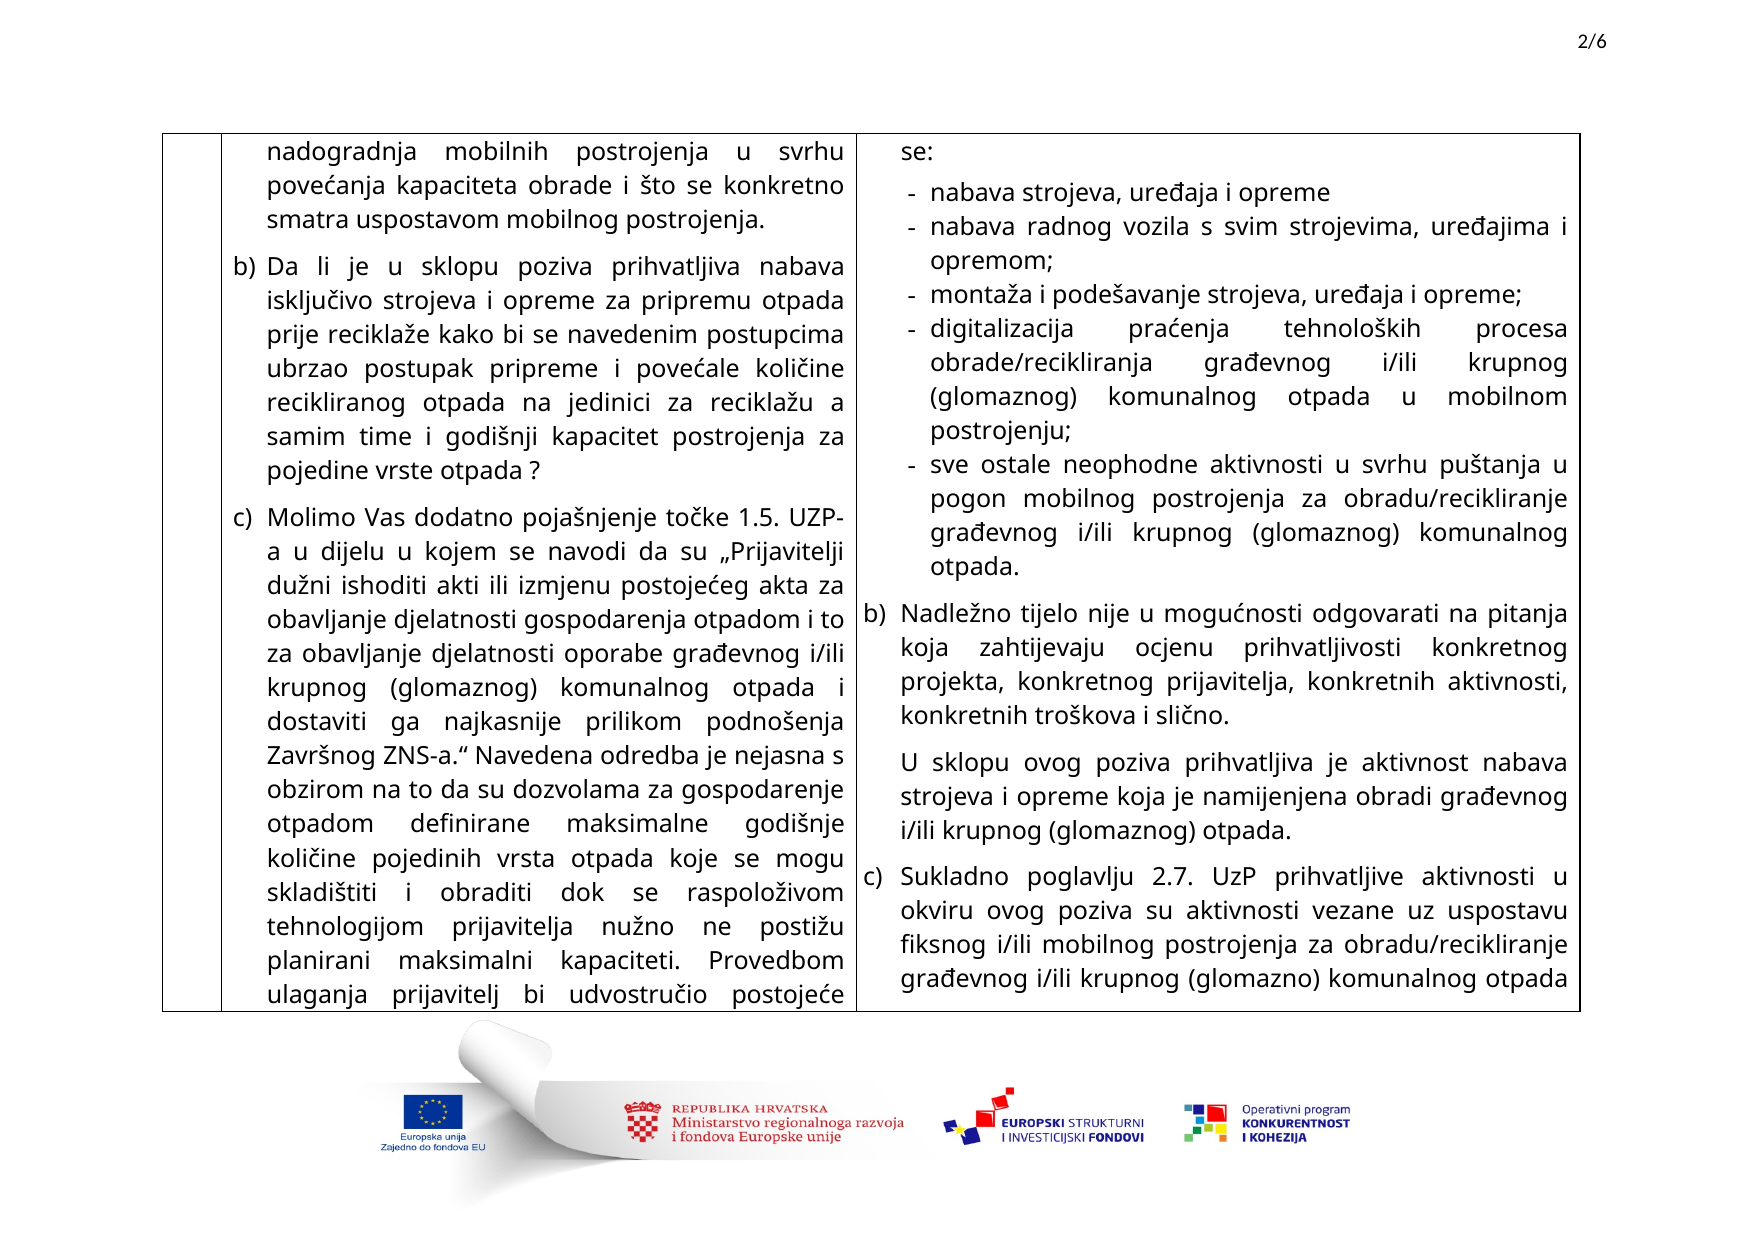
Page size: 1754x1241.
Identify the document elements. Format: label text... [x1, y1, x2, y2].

table_cell [163, 134, 221, 1011]
picture [354, 1020, 1400, 1213]
